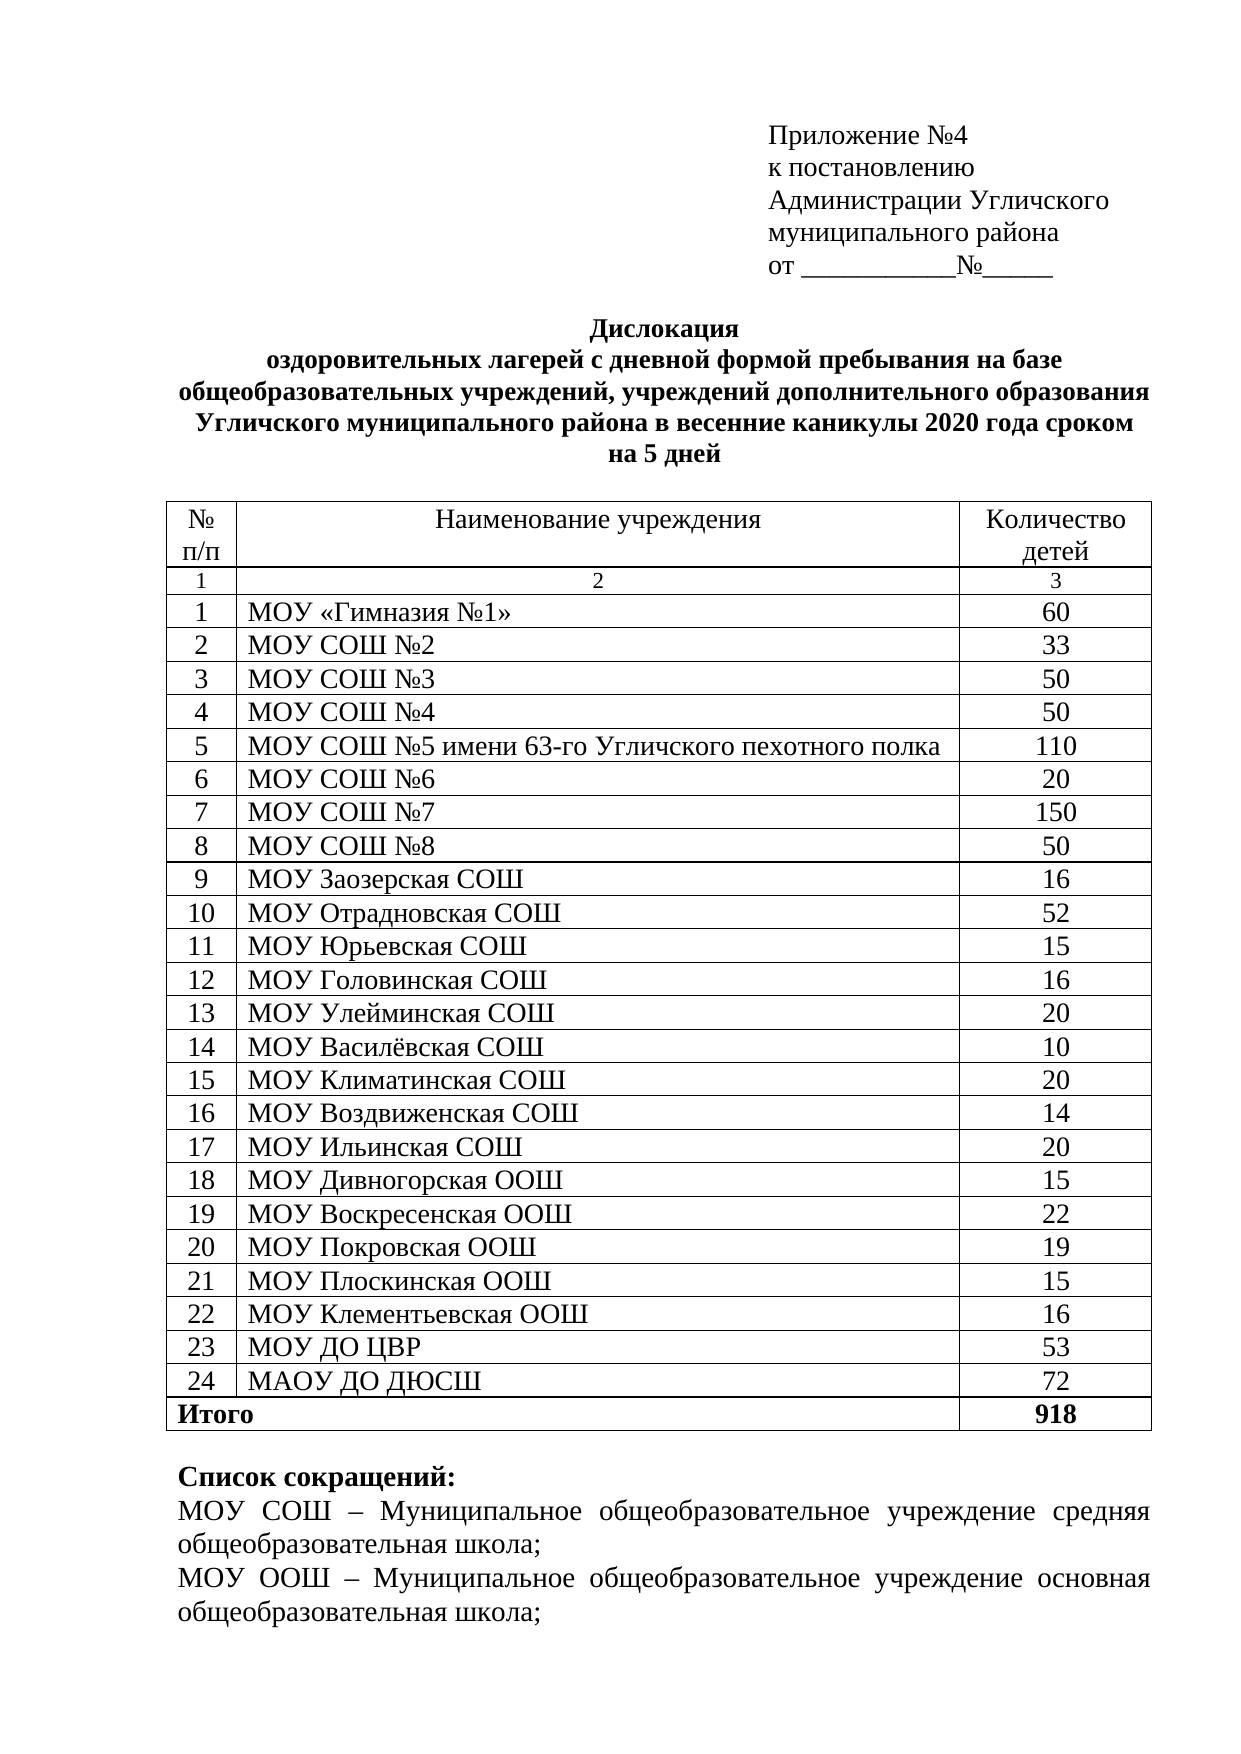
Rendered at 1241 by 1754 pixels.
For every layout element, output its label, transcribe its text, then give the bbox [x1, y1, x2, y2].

table_cell МОУ СОШ №6 [237, 762, 959, 794]
table_cell 17 [167, 1130, 236, 1162]
table_cell 9 [167, 863, 236, 895]
table_cell 16 [960, 1297, 1151, 1329]
table_cell МОУ Воздвиженская СОШ [237, 1096, 959, 1129]
table_cell МОУ Юрьевская СОШ [237, 929, 959, 962]
table_cell 60 [960, 595, 1151, 627]
table_cell 19 [167, 1197, 236, 1229]
table_cell 16 [167, 1096, 236, 1129]
table_cell 1 [167, 595, 236, 627]
text Список сокращений: [177, 1459, 1152, 1493]
table_cell 1 [167, 568, 236, 594]
table_cell 10 [167, 896, 236, 928]
table_cell МОУ СОШ №7 [237, 796, 959, 828]
table_cell 13 [167, 996, 236, 1028]
table_cell МОУ СОШ №8 [237, 829, 959, 861]
table_cell 15 [960, 1264, 1151, 1296]
text Дислокация [177, 312, 1152, 344]
table_cell МОУ ДО ЦВР [237, 1331, 959, 1363]
table_cell 150 [960, 796, 1151, 828]
table_cell МОУ СОШ №5 имени 63-го Угличского пехотного полка [237, 729, 959, 761]
table_cell 3 [960, 568, 1151, 594]
table_cell 15 [960, 1163, 1151, 1196]
text муниципального района [768, 215, 1152, 248]
table_cell МОУ Плоскинская ООШ [237, 1264, 959, 1296]
table_cell 20 [960, 1130, 1151, 1162]
table_cell МАОУ ДО ДЮСШ [237, 1364, 959, 1396]
table_cell 33 [960, 628, 1151, 661]
table_cell МОУ «Гимназия №1» [237, 595, 959, 627]
table_cell 20 [960, 1063, 1151, 1095]
table_cell 18 [167, 1163, 236, 1196]
table_cell 7 [167, 796, 236, 828]
table_cell 20 [167, 1230, 236, 1263]
table_cell 3 [167, 662, 236, 694]
table_cell 11 [167, 929, 236, 962]
table_cell МОУ Покровская ООШ [237, 1230, 959, 1263]
table_cell 14 [167, 1030, 236, 1062]
table_cell 20 [960, 996, 1151, 1028]
table_cell 16 [960, 963, 1151, 995]
table_cell 16 [960, 863, 1151, 895]
table_cell 2 [237, 568, 959, 594]
table_cell МОУ Клементьевская ООШ [237, 1297, 959, 1329]
table_cell МОУ Отрадновская СОШ [237, 896, 959, 928]
table_cell 24 [167, 1364, 236, 1396]
table_cell Итого [167, 1398, 959, 1430]
table_cell 19 [960, 1230, 1151, 1263]
table_cell 8 [167, 829, 236, 861]
table_cell МОУ Заозерская СОШ [237, 863, 959, 895]
table_cell 20 [960, 762, 1151, 794]
table_cell МОУ Головинская СОШ [237, 963, 959, 995]
table_cell 10 [960, 1030, 1151, 1062]
table_cell МОУ Климатинская СОШ [237, 1063, 959, 1095]
table_cell 50 [960, 829, 1151, 861]
table_header Количество детей [960, 502, 1151, 566]
table_cell 52 [960, 896, 1151, 928]
table_cell 12 [167, 963, 236, 995]
table_cell 918 [960, 1398, 1151, 1430]
table_cell МОУ Дивногорская ООШ [237, 1163, 959, 1196]
table_cell 14 [960, 1096, 1151, 1129]
text оздоровительных лагерей с дневной формой пребывания на базе общеобразовательных учреждений, учреждений дополнительного образования Угличского муниципального района в весенние каникулы 2020 года сроком на 5 дней [177, 344, 1152, 468]
table_cell 15 [167, 1063, 236, 1095]
table_cell 22 [960, 1197, 1151, 1229]
table_cell МОУ Улейминская СОШ [237, 996, 959, 1028]
table_cell 5 [167, 729, 236, 761]
table_header № п/п [167, 502, 236, 566]
table_cell МОУ Воскресенская ООШ [237, 1197, 959, 1229]
text Администрации Угличского [768, 183, 1152, 215]
table_cell МОУ Ильинская СОШ [237, 1130, 959, 1162]
table_cell 2 [167, 628, 236, 661]
table_cell 110 [960, 729, 1151, 761]
text МОУ ООШ – Муниципальное общеобразовательное учреждение основная общеобразовательная школа; [177, 1560, 1152, 1627]
table_cell МОУ СОШ №4 [237, 695, 959, 728]
table_cell МОУ Василёвская СОШ [237, 1030, 959, 1062]
table_cell 23 [167, 1331, 236, 1363]
table_cell 15 [960, 929, 1151, 962]
text к постановлению [768, 151, 1152, 183]
table_cell 50 [960, 662, 1151, 694]
text Приложение №4 [693, 118, 1152, 151]
table_cell МОУ СОШ №3 [237, 662, 959, 694]
table_header Наименование учреждения [237, 502, 959, 566]
table_cell 50 [960, 695, 1151, 728]
table_cell 72 [960, 1364, 1151, 1396]
table_cell 53 [960, 1331, 1151, 1363]
table_cell 4 [167, 695, 236, 728]
text от ___________№_____ [768, 248, 1152, 280]
table_cell МОУ СОШ №2 [237, 628, 959, 661]
table_cell 6 [167, 762, 236, 794]
text МОУ СОШ – Муниципальное общеобразовательное учреждение средняя общеобразовательная школа; [177, 1493, 1152, 1560]
table_cell 22 [167, 1297, 236, 1329]
table_cell 21 [167, 1264, 236, 1296]
